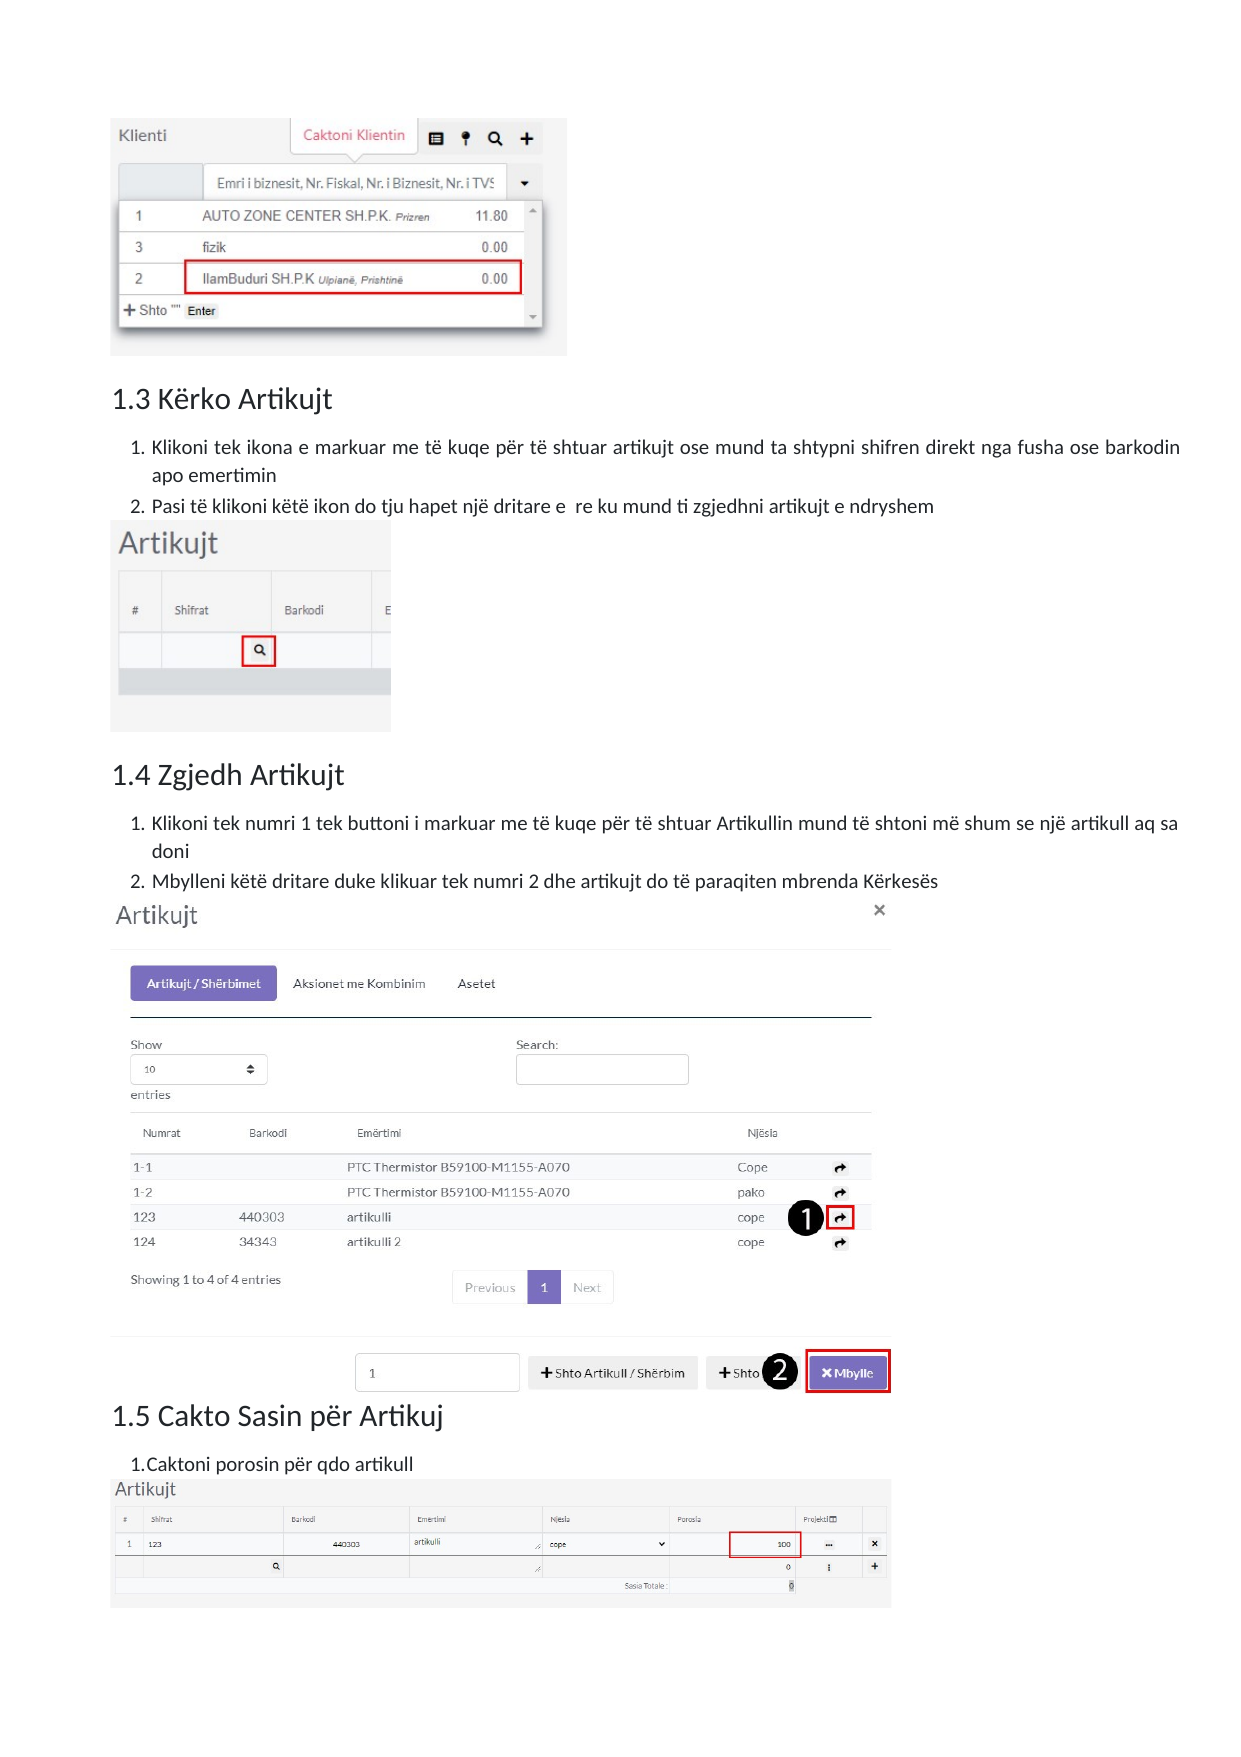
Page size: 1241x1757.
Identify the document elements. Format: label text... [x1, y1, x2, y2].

text 1.3 Kërko Artikujt [111, 379, 1182, 417]
picture [110, 118, 568, 356]
text 1.5 Cakto Sasin për Artikuj [111, 1396, 1182, 1434]
list Mbylleni këtë dritare duke klikuar tek numri 2 dhe artikujt do të paraqiten mbrenda Kërkesës [130, 869, 1182, 894]
list Caktoni porosin për qdo artikull [130, 1451, 1182, 1477]
list Klikoni tek numri 1 tek buttoni i markuar me të kuqe për të shtuar Artikullin mund të shtoni më shum se një artikull aq sa doni [130, 810, 1182, 863]
list Pasi të klikoni këtë ikon do tju hapet një dritare e re ku mund ti zgjedhni artikujt e ndryshem [130, 493, 1182, 518]
picture [110, 520, 391, 732]
picture [110, 1479, 892, 1608]
list Klikoni tek ikona e markuar me të kuqe për të shtuar artikujt ose mund ta shtypni shifren direkt nga fusha ose barkodin apo emertimin [130, 434, 1182, 487]
text 1.4 Zgjedh Artikujt [111, 755, 1182, 793]
picture [110, 896, 892, 1394]
